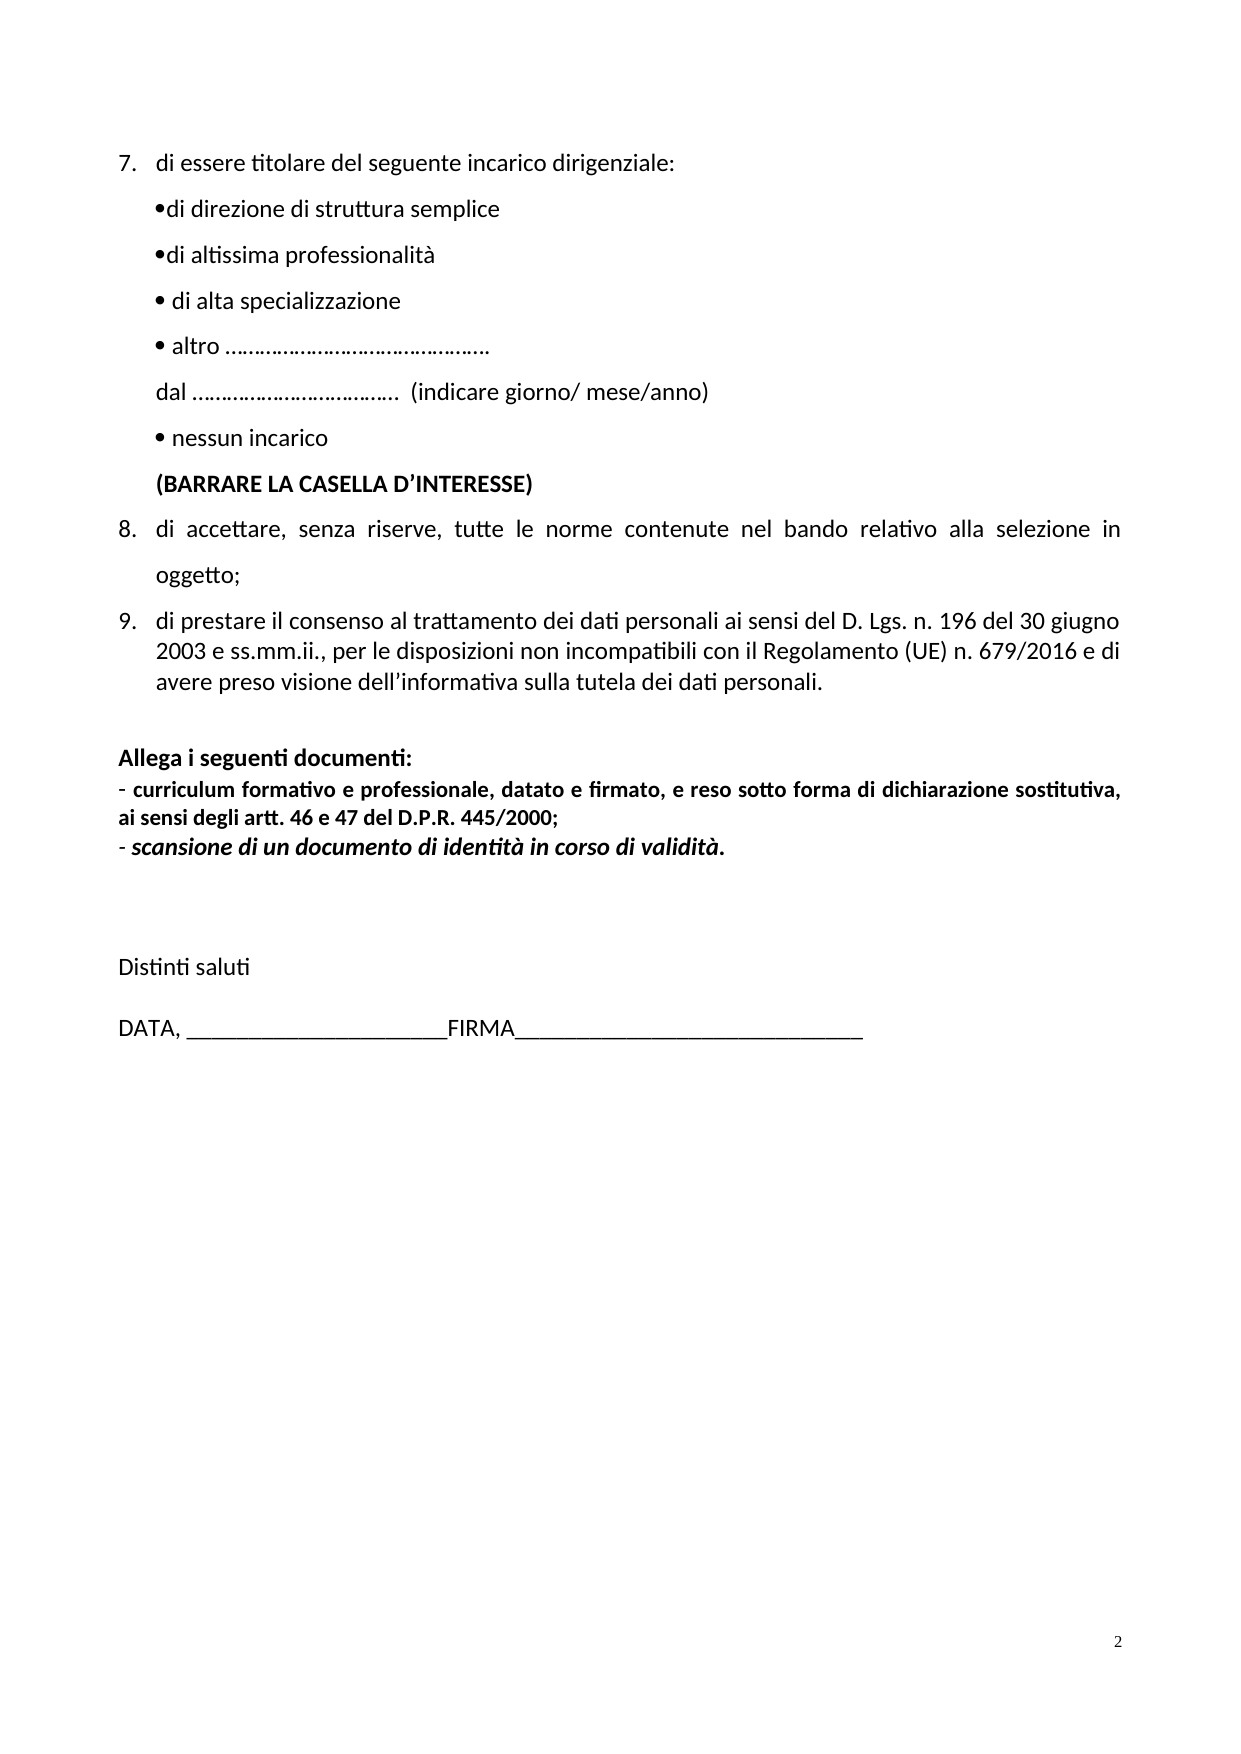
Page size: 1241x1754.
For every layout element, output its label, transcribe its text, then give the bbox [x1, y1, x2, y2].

list di prestare il consenso al trattamento dei dati personali ai sensi del D. Lgs. n. 196 del 30 giugno 2003 e ss.mm.ii., per le disposizioni non incompatibili con il Regolamento (UE) n. 679/2016 e di avere preso visione dell’informativa sulla tutela dei dati personali. [118, 605, 1122, 696]
text DATA, _____________________FIRMA____________________________ [118, 1012, 1122, 1042]
text Distinti saluti [118, 951, 1122, 981]
list di direzione di struttura semplice [156, 193, 1122, 224]
text - scansione di un documento di identità in corso di validità. [118, 831, 1122, 862]
list di essere titolare del seguente incarico dirigenziale: [118, 148, 1122, 178]
list dal ……………………………… (indicare giorno/ mese/anno) [156, 376, 1122, 407]
list di accettare, senza riserve, tutte le norme contenute nel bando relativo alla selezione in oggetto; [118, 513, 1122, 590]
list  di alta specializzazione [156, 285, 1122, 315]
list di altissima professionalità [156, 239, 1122, 269]
text Allega i seguenti documenti: [118, 742, 1122, 773]
list  nessun incarico [156, 422, 1122, 452]
text - curriculum formativo e professionale, datato e firmato, e reso sotto forma di dichiarazione sostitutiva, ai sensi degli artt. 46 e 47 del D.P.R. 445/2000; [118, 773, 1122, 831]
list  altro ………………………………………. [156, 331, 1122, 361]
list (BARRARE LA CASELLA D’INTERESSE) [156, 468, 1122, 498]
